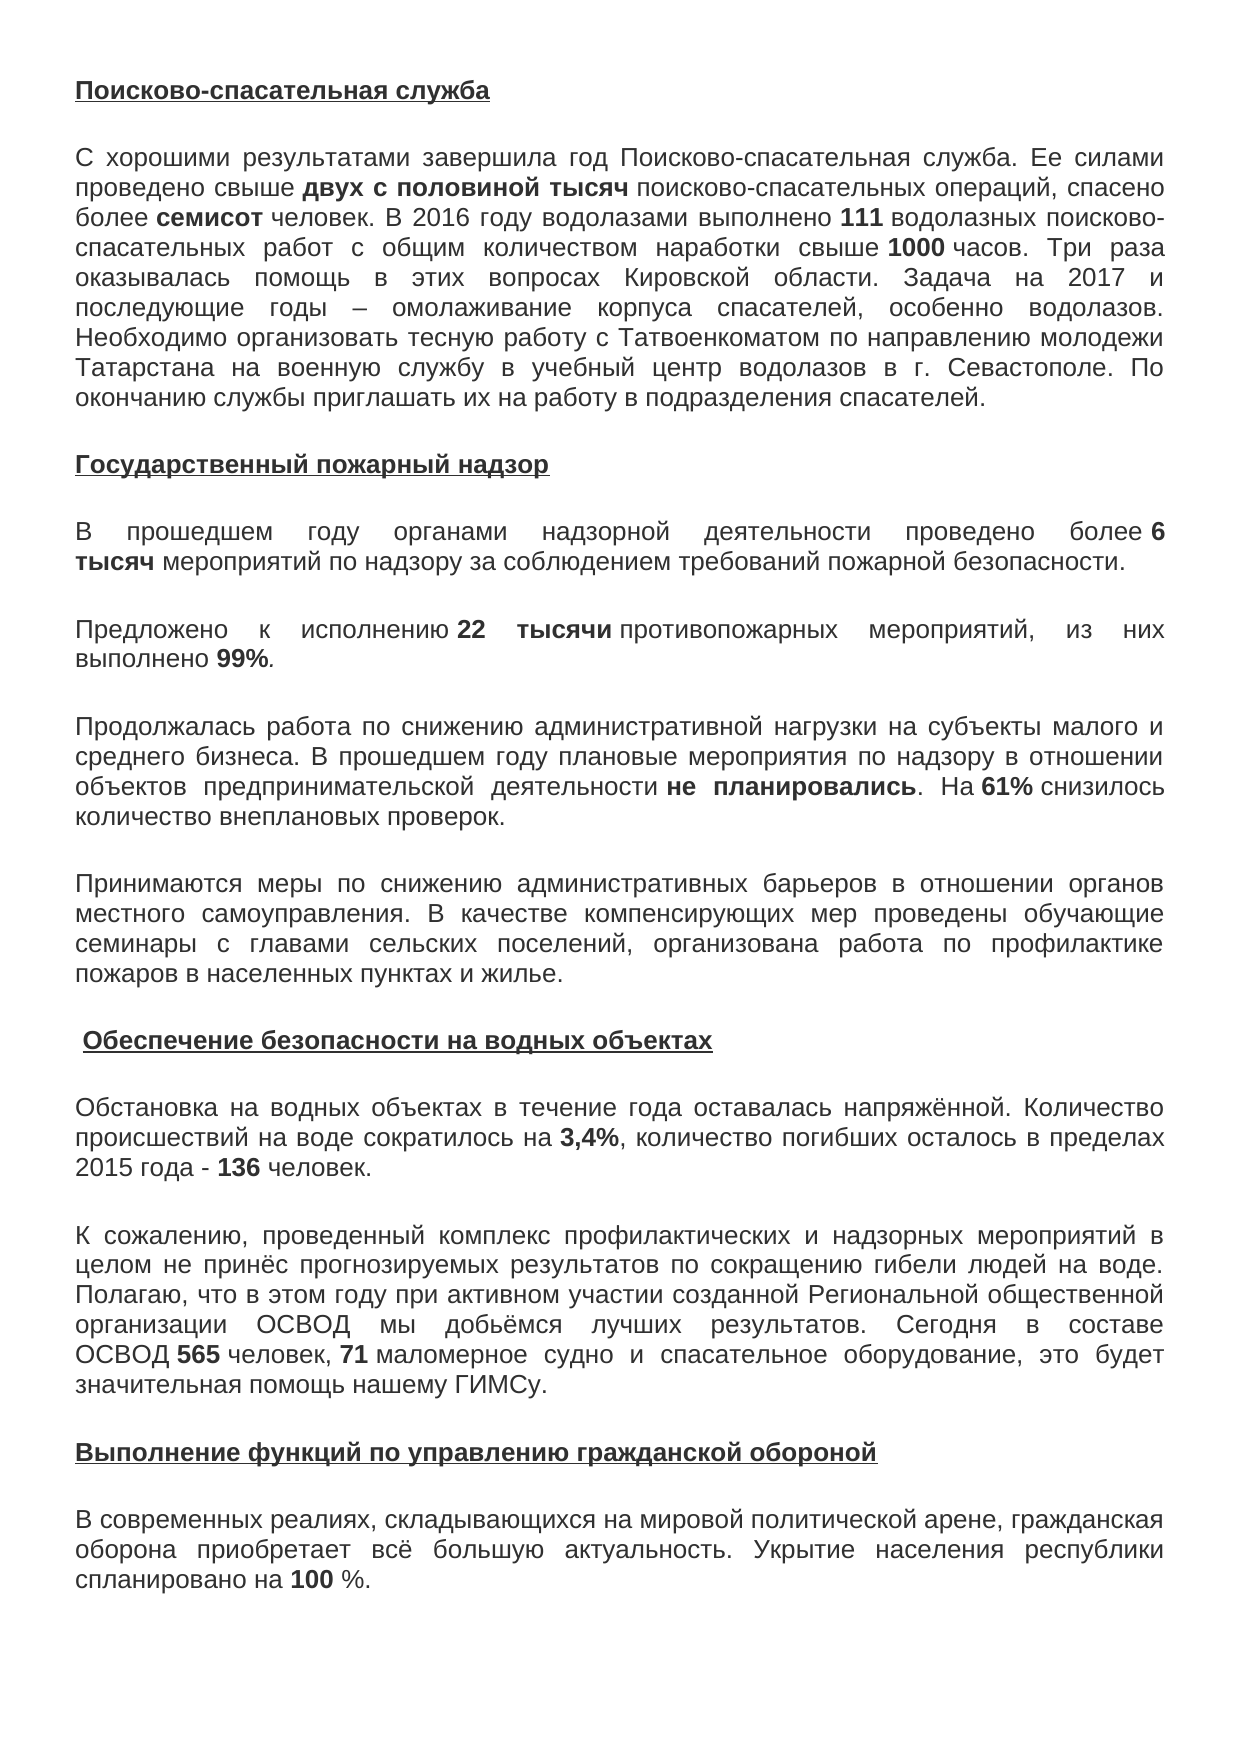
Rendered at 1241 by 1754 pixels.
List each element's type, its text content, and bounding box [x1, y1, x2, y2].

text Принимаются меры по снижению административных барьеров в отношении органов местного самоуправления. В качестве компенсирующих мер проведены обучающие семинары с главами сельских поселений, организована работа по профилактике пожаров в населенных пунктах и жилье. [75, 868, 1165, 988]
text В прошедшем году органами надзорной деятельности проведено более 6 тысяч мероприятий по надзору за соблюдением требований пожарной безопасности. [75, 516, 1165, 576]
text С хорошими результатами завершила год Поисково-спасательная служба. Ее силами проведено свыше двух с половиной тысяч поисково-спасательных операций, спасено более семисот человек. В 2016 году водолазами выполнено 111 водолазных поисково-спасательных работ с общим количеством наработки свыше 1000 часов. Три раза оказывалась помощь в этих вопросах Кировской области. Задача на 2017 и последующие годы – омолаживание корпуса спасателей, особенно водолазов. Необходимо организовать тесную работу с Татвоенкоматом по направлению молодежи Татарстана на военную службу в учебный центр водолазов в г. Севастополе. По окончанию службы приглашать их на работу в подразделения спасателей. [75, 142, 1165, 411]
text Продолжалась работа по снижению административной нагрузки на субъекты малого и среднего бизнеса. В прошедшем году плановые мероприятия по надзору в отношении объектов предпринимательской деятельности не планировались. На 61% снизилось количество внеплановых проверок. [75, 711, 1165, 831]
text Обеспечение безопасности на водных объектах [75, 1025, 1165, 1055]
text В современных реалиях, складывающихся на мировой политической арене, гражданская оборона приобретает всё большую актуальность. Укрытие населения республики спланировано на 100 %. [75, 1504, 1165, 1594]
text Выполнение функций по управлению гражданской обороной [75, 1437, 1165, 1466]
text Поисково-спасательная служба [75, 75, 1165, 105]
text Обстановка на водных объектах в течение года оставалась напряжённой. Количество происшествий на воде сократилось на 3,4%, количество погибших осталось в пределах 2015 года - 136 человек. [75, 1092, 1165, 1182]
text Государственный пожарный надзор [75, 449, 1165, 479]
text Предложено к исполнению 22 тысячи противопожарных мероприятий, из них выполнено 99%. [75, 614, 1165, 673]
text К сожалению, проведенный комплекс профилактических и надзорных мероприятий в целом не принёс прогнозируемых результатов по сокращению гибели людей на воде. Полагаю, что в этом году при активном участии созданной Региональной общественной организации ОСВОД мы добьёмся лучших результатов. Сегодня в составе ОСВОД 565 человек, 71 маломерное судно и спасательное оборудование, это будет значительная помощь нашему ГИМСу. [75, 1220, 1165, 1399]
